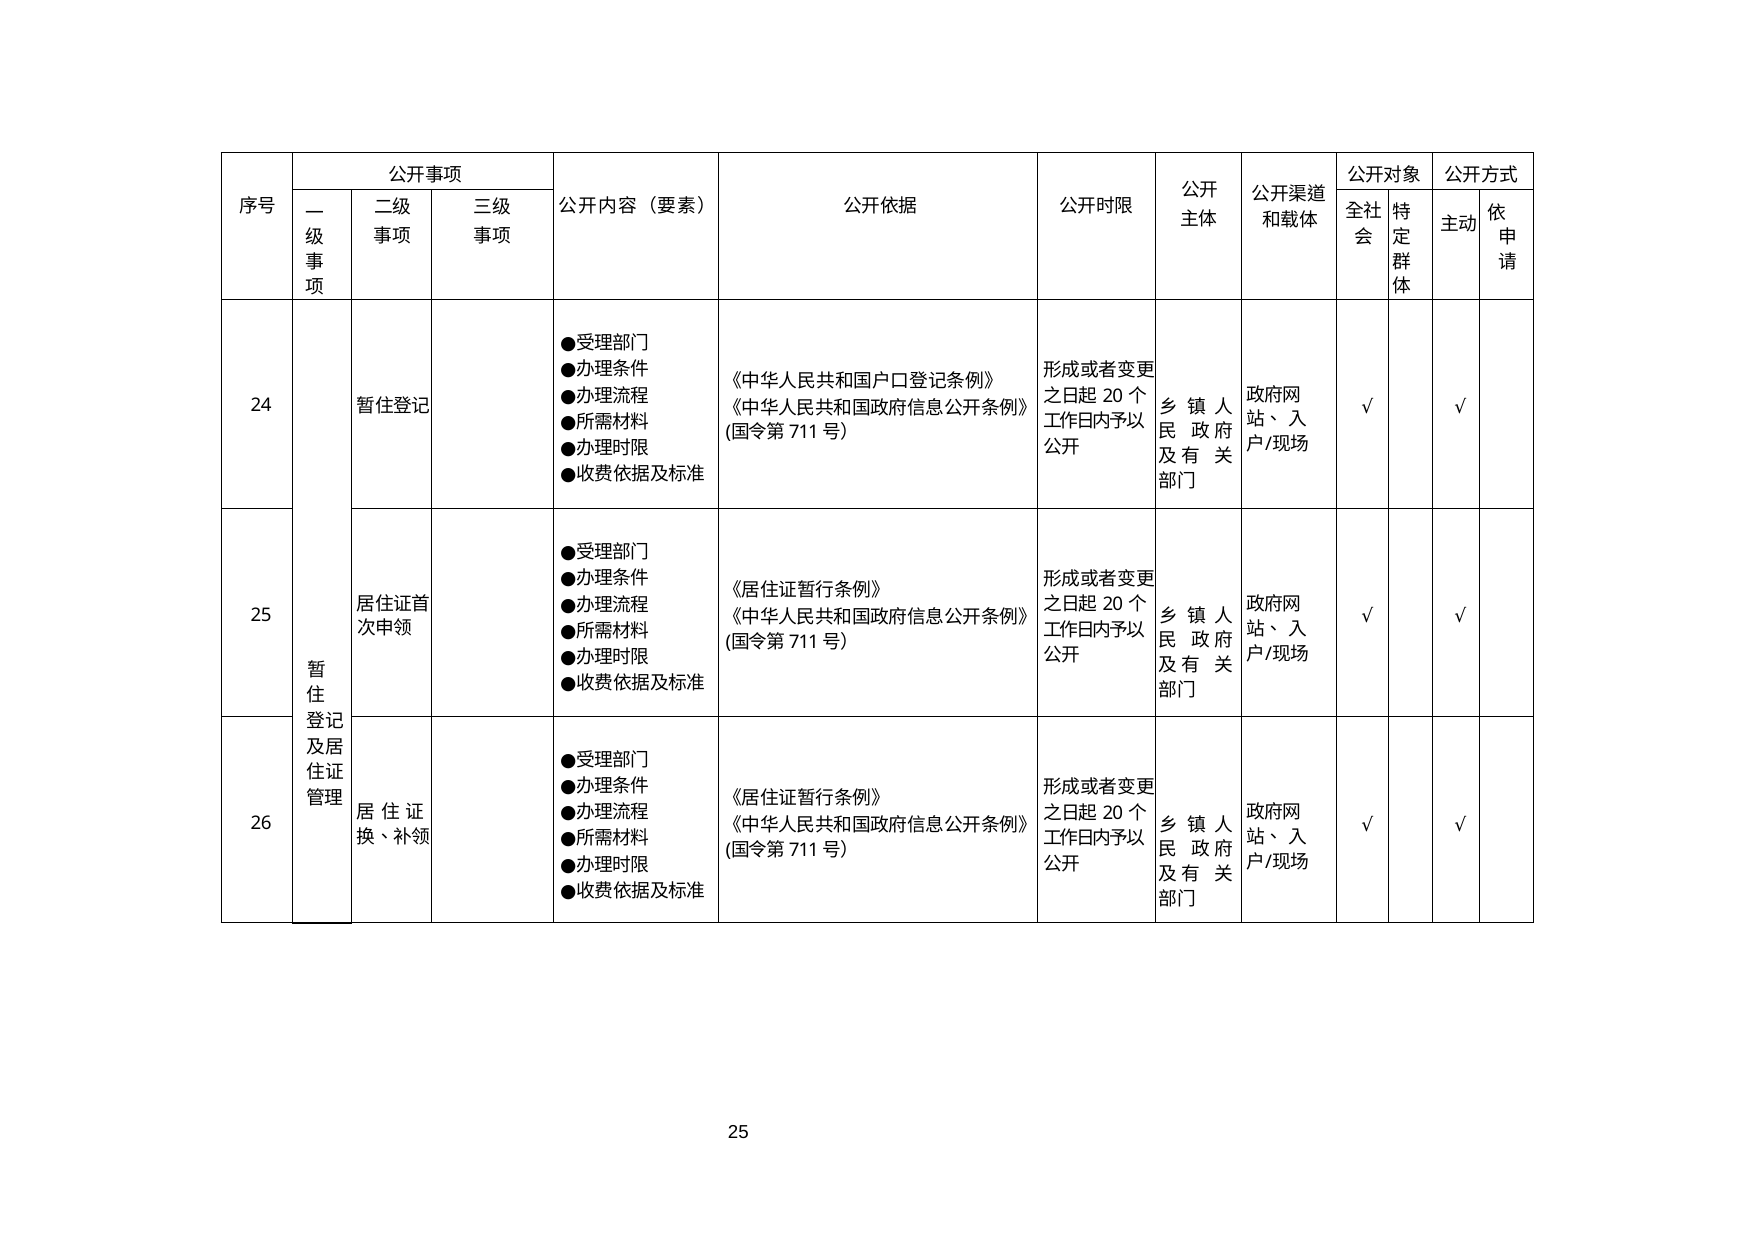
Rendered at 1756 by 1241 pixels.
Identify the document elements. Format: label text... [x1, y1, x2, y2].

table_cell [1480, 300, 1533, 507]
table_cell 暂住 登记 及居 住证 管理 [293, 300, 351, 922]
table_header 序号 [222, 153, 292, 299]
table_cell [1389, 717, 1432, 922]
table_cell 居 住 证 换、补领 [352, 717, 431, 922]
table_cell 三级 事项 [432, 190, 553, 299]
table_cell 26 [222, 717, 292, 922]
table_cell √ [1433, 509, 1479, 716]
table_cell 政府网站、 入户/现场 [1242, 509, 1336, 716]
table_cell 乡镇人民 政府及有 关部门 [1156, 509, 1241, 716]
table_cell ●受理部门 ●办理条件 ●办理流程 ●所需材料 ●办理时限 ●收费依据及标准 [554, 509, 718, 716]
table_cell [1389, 300, 1432, 507]
table_cell [1389, 509, 1432, 716]
table_cell [1480, 509, 1533, 716]
table_header 公开事项 [293, 153, 553, 189]
table_cell 居住证首 次申领 [352, 509, 431, 716]
table_cell 政府网站、 入户/现场 [1242, 717, 1336, 922]
table_header 公开依据 [719, 153, 1037, 299]
table_cell 24 [222, 300, 292, 507]
table_cell 依申 请 [1480, 190, 1533, 299]
table_header 公开内容（要素） [554, 153, 718, 299]
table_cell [1038, 717, 1155, 922]
table_cell √ [1337, 509, 1388, 716]
table_cell [432, 300, 553, 507]
table_header 公开时限 [1038, 153, 1155, 299]
table_header 公开对象 [1337, 153, 1432, 189]
table_cell 主动 [1433, 190, 1479, 299]
table_cell 特定 群体 [1389, 190, 1432, 299]
table_header 公开方式 [1433, 153, 1533, 189]
table_cell √ [1337, 300, 1388, 507]
table_header 公开渠道 和载体 [1242, 153, 1336, 299]
table_cell 暂住登记 [352, 300, 431, 507]
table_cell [719, 300, 1037, 507]
table_cell 乡镇人民 政府及有 关部门 [1156, 300, 1241, 507]
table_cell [554, 717, 718, 922]
table_cell [432, 717, 553, 922]
table_cell 二级 事项 [352, 190, 431, 299]
table_cell 25 [222, 509, 292, 716]
table_cell ●受理部门 ●办理条件 ●办理流程 ●所需材料 ●办理时限 ●收费依据及标准 [554, 300, 718, 507]
table_cell 政府网站、 入户/现场 [1242, 300, 1336, 507]
table_cell √ [1337, 717, 1388, 922]
table_cell [1480, 717, 1533, 922]
table_cell 形成或者变更 之日起 20 个 工作日内予以 公开 [1038, 300, 1155, 507]
table_cell √ [1433, 300, 1479, 507]
table_cell 乡镇人民 政府及有 关部门 [1156, 717, 1241, 922]
table_cell 全社 会 [1337, 190, 1388, 299]
table_header 公开 主体 [1156, 153, 1241, 299]
table_cell 一级 事项 [293, 190, 351, 299]
table_cell 形成或者变更 之日起 20 个 工作日内予以 公开 [1038, 509, 1155, 716]
table_cell 《居住证暂行条例》 《中华人民共和国政府信息公开条例》 (国令第 711 号） [719, 509, 1037, 716]
table_cell [432, 509, 553, 716]
table_cell √ [1433, 717, 1479, 922]
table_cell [719, 717, 1037, 922]
